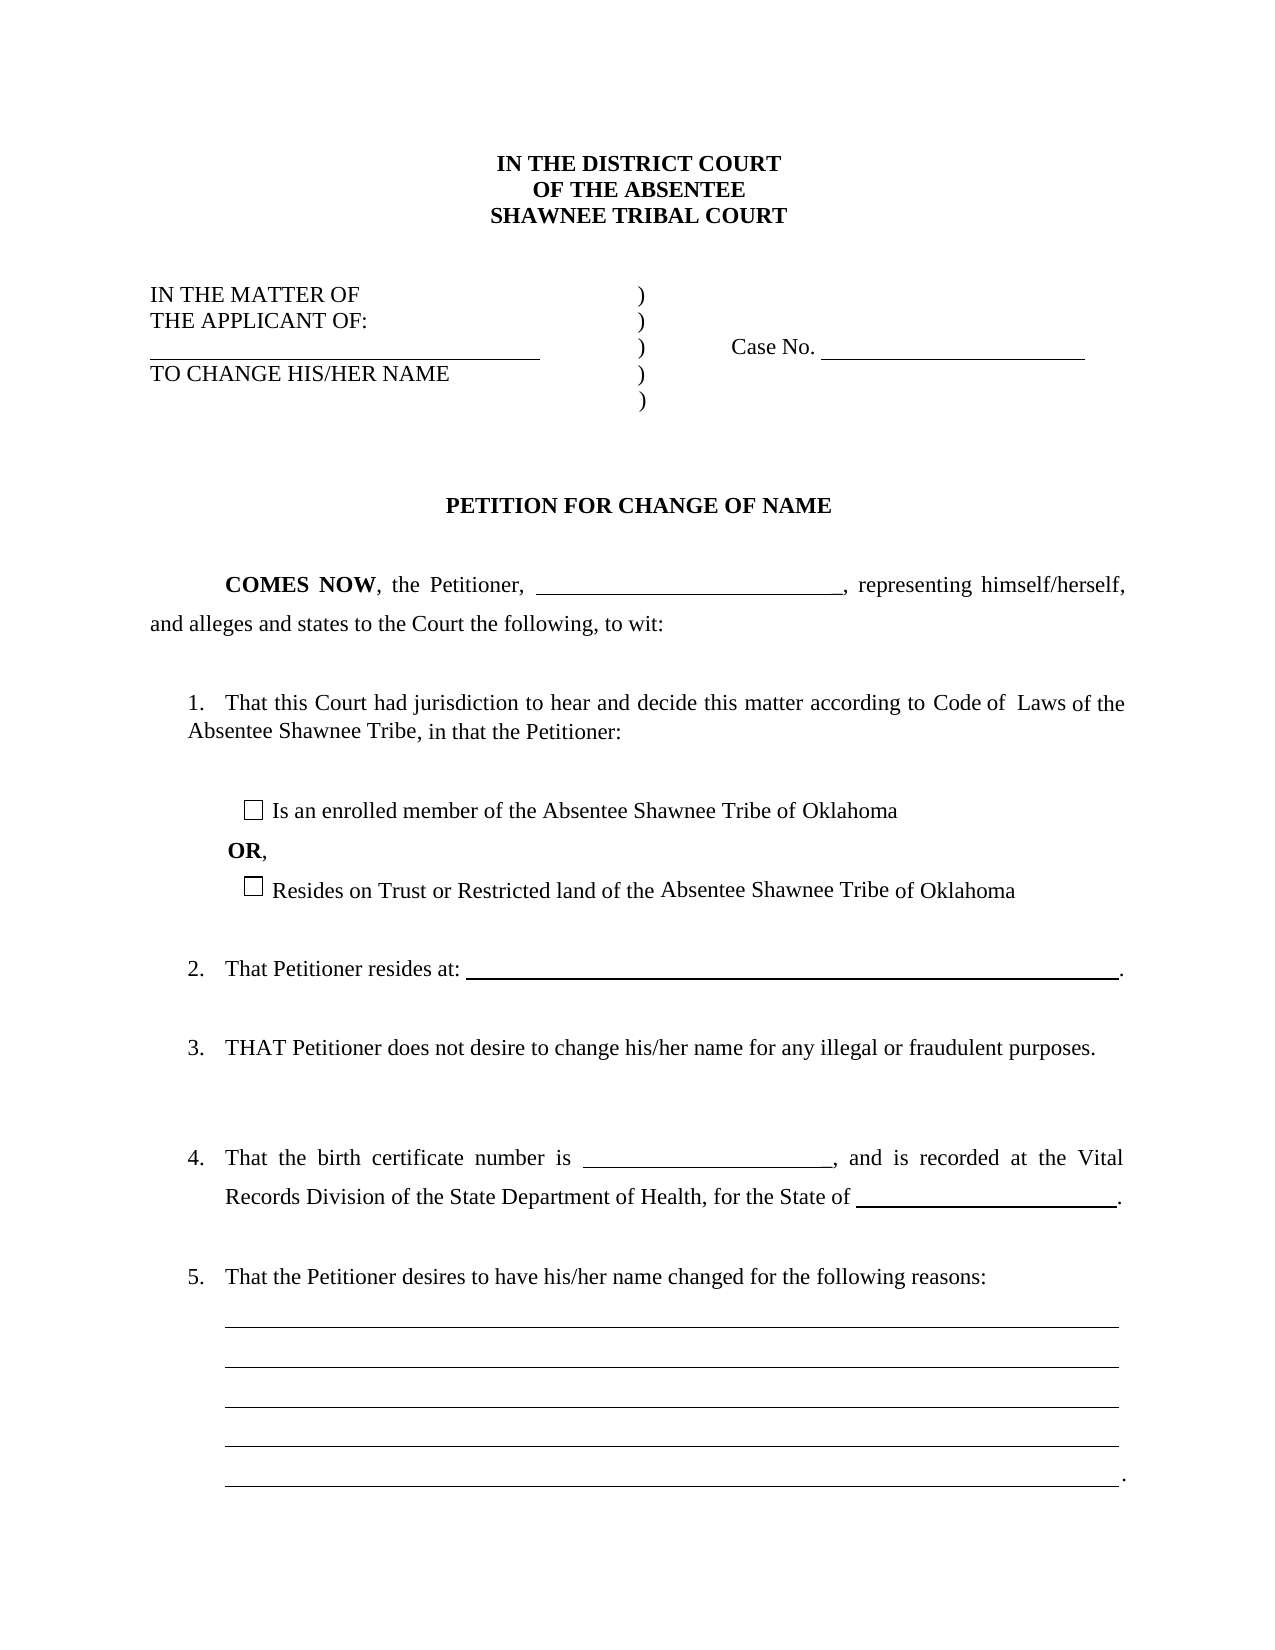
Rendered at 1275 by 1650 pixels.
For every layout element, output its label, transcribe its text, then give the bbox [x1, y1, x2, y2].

text TO CHANGE HIS/HER NAME ) [150, 360, 1139, 386]
text 2. That Petitioner resides at: . [187, 956, 1139, 982]
text OR, [139, 837, 267, 863]
text Is an enrolled member of the Absentee Shawnee Tribe of Oklahoma [272, 797, 1139, 824]
text IN THE DISTRICT COURT OF THE ABSENTEE SHAWNEE TRIBAL COURT [479, 150, 798, 229]
text 1. That this Court had jurisdiction to hear and decide this matter according to Code of Laws of the Absentee Shawnee Tribe, in that the Petitioner: [187, 689, 1139, 744]
text PETITION FOR CHANGE OF NAME [441, 492, 837, 519]
text Resides on Trust or Restricted land of the Absentee Shawnee Tribe of Oklahoma [272, 876, 1139, 902]
text IN THE MATTER OF ) THE APPLICANT OF: ) [150, 281, 651, 334]
text 5. That the Petitioner desires to have his/her name changed for the following reasons: [187, 1262, 1139, 1288]
text . [139, 1460, 1127, 1487]
text ) [634, 386, 651, 413]
text ) Case No. [638, 334, 1139, 360]
text COMES NOW, the Petitioner, _, representing himself/herself, and alleges and states to the Court the following, to wit: [150, 571, 1131, 636]
text 4. That the birth certificate number is _, and is recorded at the Vital [187, 1144, 1139, 1170]
text 3. THAT Petitioner does not desire to change his/her name for any illegal or fraudulent purposes. [187, 1034, 1139, 1061]
text Records Division of the State Department of Health, for the State of . [225, 1183, 1139, 1210]
